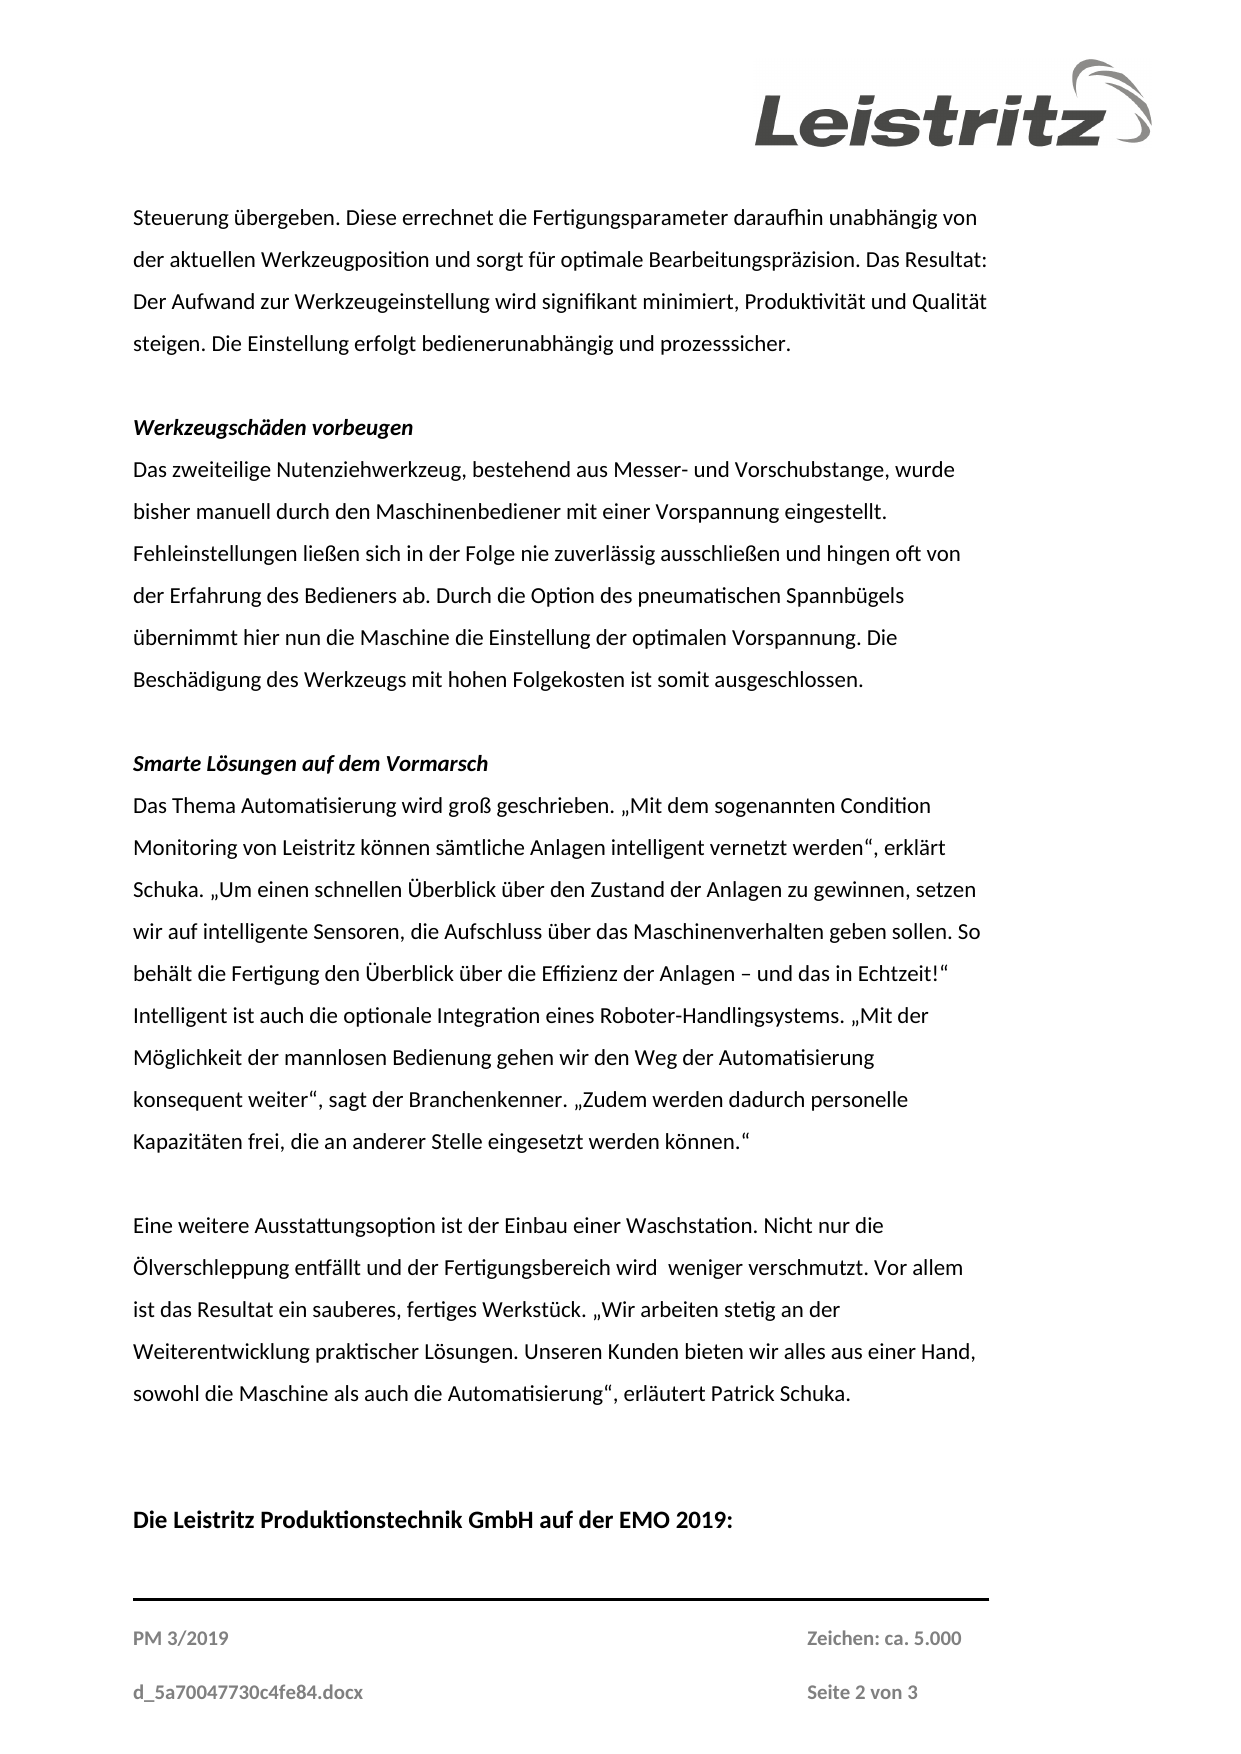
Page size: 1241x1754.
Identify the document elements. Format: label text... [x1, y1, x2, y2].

text Werkzeugschäden vorbeugen Das zweiteilige Nutenziehwerkzeug, bestehend aus Messer- und Vorschubstange, wurde bisher manuell durch den Maschinenbediener mit einer Vorspannung eingestellt. Fehleinstellungen ließen sich in der Folge nie zuverlässig ausschließen und hingen oft von der Erfahrung des Bedieners ab. Durch die Option des pneumatischen Spannbügels übernimmt hier nun die Maschine die Einstellung der optimalen Vorspannung. Die Beschädigung des Werkzeugs mit hohen Folgekosten ist somit ausgeschlossen. [133, 413, 989, 693]
text Das Thema Automatisierung wird groß geschrieben. „Mit dem sogenannten Condition Monitoring von Leistritz können sämtliche Anlagen intelligent vernetzt werden“, erklärt Schuka. „Um einen schnellen Überblick über den Zustand der Anlagen zu gewinnen, setzen wir auf intelligente Sensoren, die Aufschluss über das Maschinenverhalten geben sollen. So behält die Fertigung den Überblick über die Effizienz der Anlagen – und das in Echtzeit!“ [133, 791, 989, 987]
text Eine weitere Ausstattungsoption ist der Einbau einer Waschstation. Nicht nur die Ölverschleppung entfällt und der Fertigungsbereich wird weniger verschmutzt. Vor allem ist das Resultat ein sauberes, fertiges Werkstück. „Wir arbeiten stetig an der Weiterentwicklung praktischer Lösungen. Unseren Kunden bieten wir alles aus einer Hand, sowohl die Maschine als auch die Automatisierung“, erläutert Patrick Schuka. [133, 1211, 989, 1407]
text Die Leistritz Produktionstechnik GmbH auf der EMO 2019: [133, 1505, 989, 1535]
text Intelligent ist auch die optionale Integration eines Roboter-Handlingsystems. „Mit der Möglichkeit der mannlosen Bedienung gehen wir den Weg der Automatisierung konsequent weiter“, sagt der Branchenkenner. „Zudem werden dadurch personelle Kapazitäten frei, die an anderer Stelle eingesetzt werden können.“ [133, 1001, 989, 1155]
text Smarte Lösungen auf dem Vormarsch [133, 749, 989, 777]
picture [753, 58, 1153, 148]
